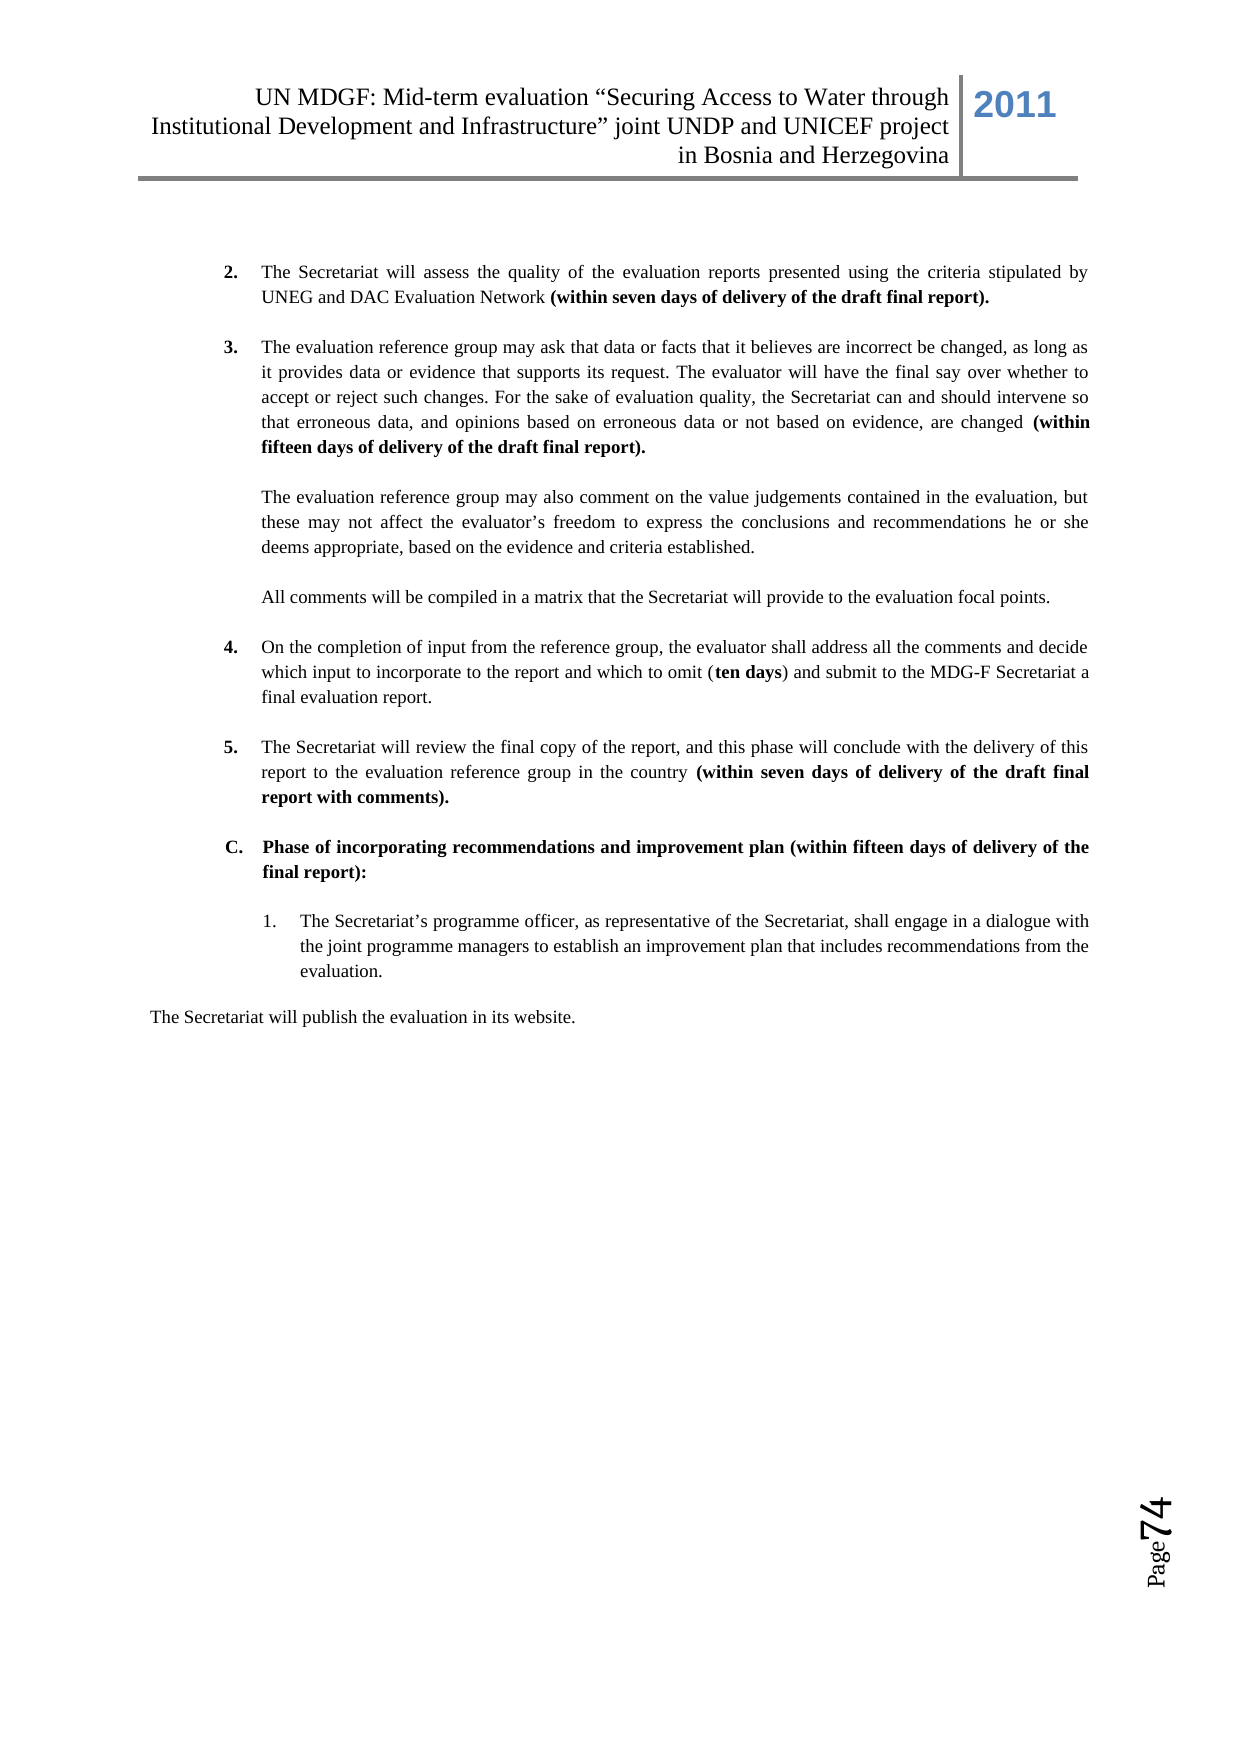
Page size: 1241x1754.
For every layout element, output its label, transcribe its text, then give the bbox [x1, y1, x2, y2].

list The Secretariat will review the final copy of the report, and this phase will conclude with the delivery of this report to the evaluation reference group in the country (within seven days of delivery of the draft final report with comments). [224, 736, 1090, 807]
list Phase of incorporating recommendations and improvement plan (within fifteen days of delivery of the final report): [225, 836, 1090, 882]
list The Secretariat will assess the quality of the evaluation reports presented using the criteria stipulated by UNEG and DAC Evaluation Network (within seven days of delivery of the draft final report). [224, 261, 1090, 308]
list The evaluation reference group may also comment on the value judgements contained in the evaluation, but these may not affect the evaluator’s freedom to express the conclusions and recommendations he or she deems appropriate, based on the evidence and criteria established. [261, 486, 1090, 557]
list The Secretariat’s programme officer, as representative of the Secretariat, shall engage in a dialogue with the joint programme managers to establish an improvement plan that includes recommendations from the evaluation. [262, 910, 1090, 982]
list All comments will be compiled in a matrix that the Secretariat will provide to the evaluation focal points. [261, 586, 1090, 607]
list On the completion of input from the reference group, the evaluator shall address all the comments and decide which input to incorporate to the report and which to omit (ten days) and submit to the MDG-F Secretariat a final evaluation report. [224, 636, 1090, 707]
list The evaluation reference group may ask that data or facts that it believes are incorrect be changed, as long as it provides data or evidence that supports its request. The evaluator will have the final say over whether to accept or reject such changes. For the sake of evaluation quality, the Secretariat can and should intervene so that erroneous data, and opinions based on erroneous data or not based on evidence, are changed (within fifteen days of delivery of the draft final report). [224, 336, 1090, 458]
text The Secretariat will publish the evaluation in its website. [150, 1006, 1090, 1028]
